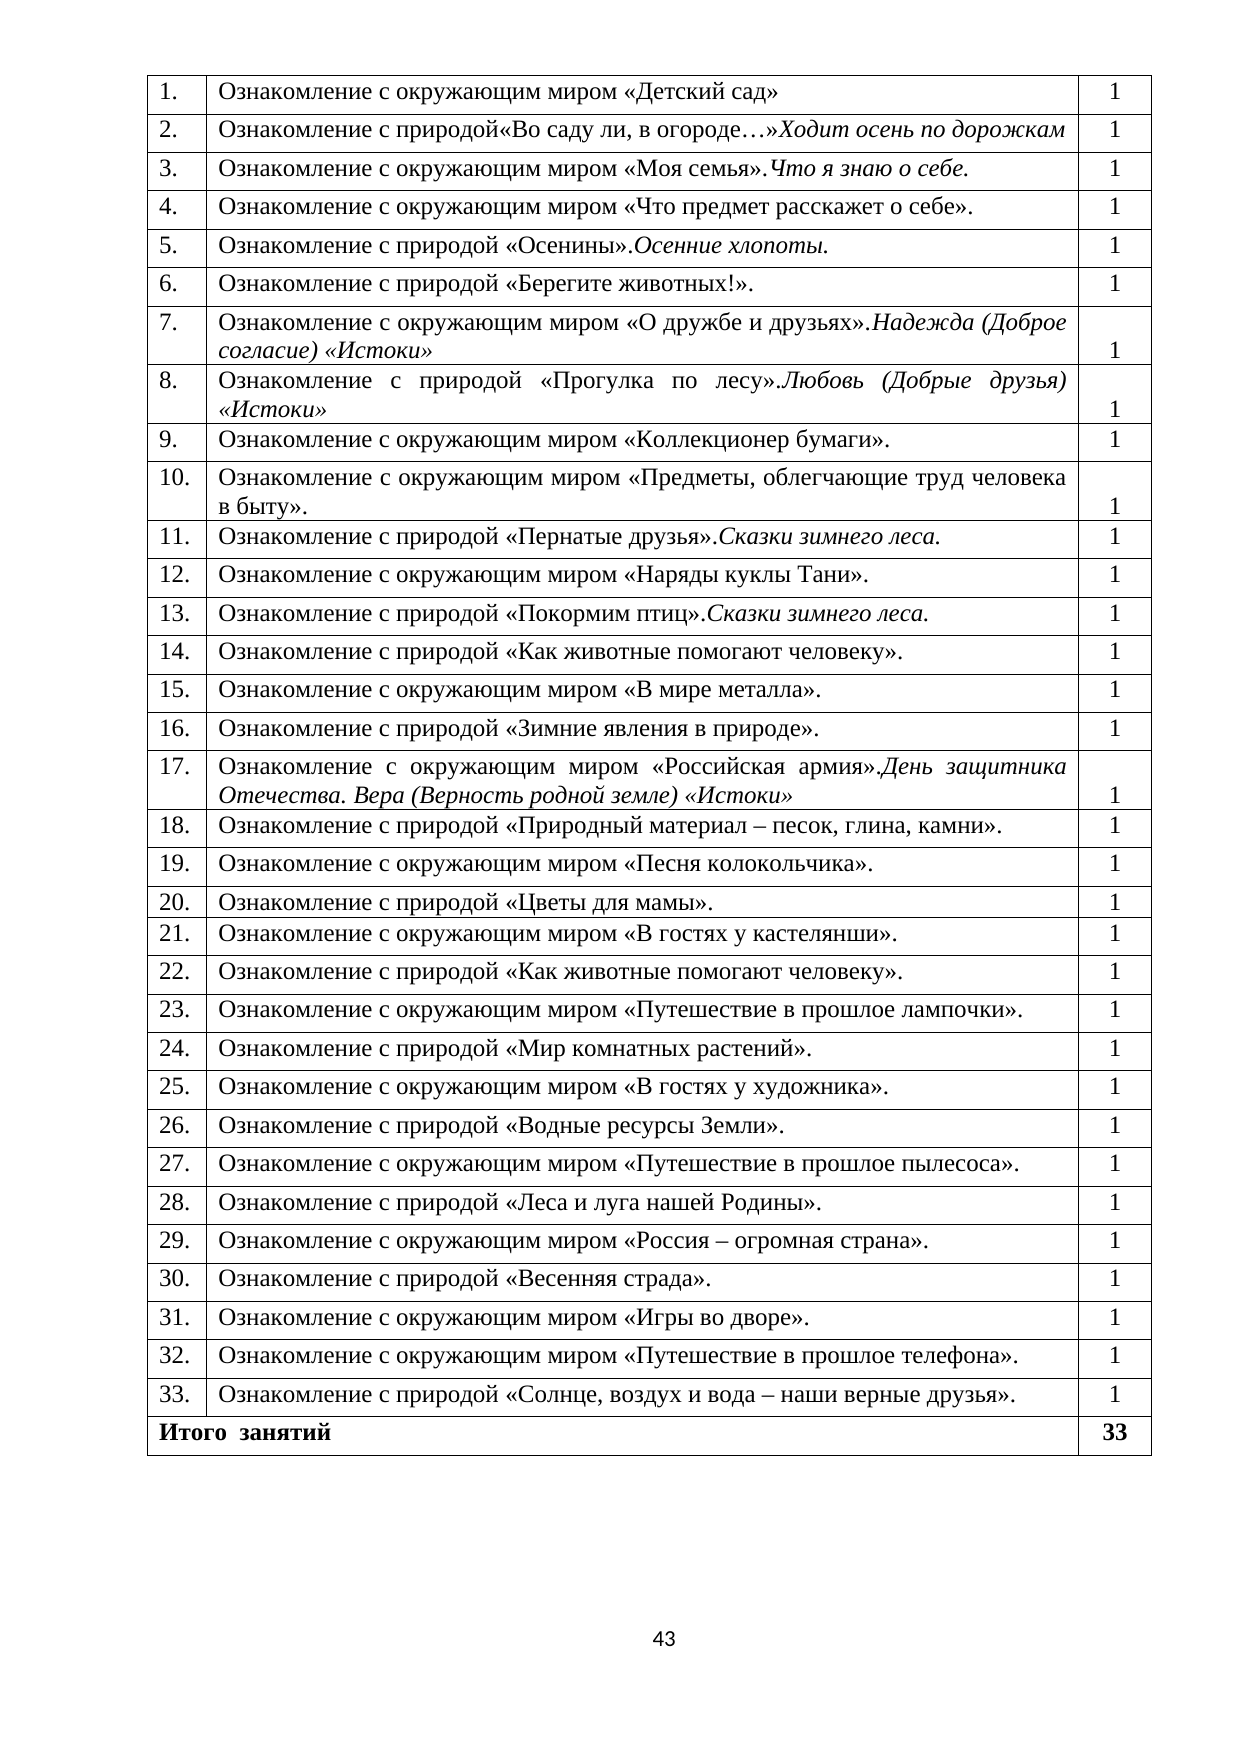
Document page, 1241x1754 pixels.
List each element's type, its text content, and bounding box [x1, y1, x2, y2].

table_cell 1 [1079, 810, 1151, 847]
table_cell Ознакомление с окружающим миром «В гостях у кастелянши». [207, 918, 1078, 955]
table_cell Ознакомление с природой «Прогулка по лесу».Любовь (Добрые друзья) «Истоки» [207, 365, 1078, 423]
table_cell 33. [148, 1379, 206, 1416]
table_cell Ознакомление с природой «Цветы для мамы». [207, 887, 1078, 917]
table_cell 1 [1079, 675, 1151, 712]
table_cell 1 [1079, 956, 1151, 993]
table_cell Ознакомление с природой «Весенняя страда». [207, 1264, 1078, 1301]
table_cell 1 [1079, 1187, 1151, 1224]
table_cell 1 [1079, 598, 1151, 635]
table_cell 15. [148, 675, 206, 712]
table_cell 1 [1079, 153, 1151, 190]
table_cell 31. [148, 1302, 206, 1339]
table_cell 32. [148, 1340, 206, 1378]
table_cell 1 [1079, 307, 1151, 364]
table_cell 9. [148, 424, 206, 461]
table_cell 1 [1079, 995, 1151, 1032]
table_cell 11. [148, 521, 206, 558]
table_cell Ознакомление с природой «Берегите животных!». [207, 268, 1078, 306]
table_cell 1 [1079, 268, 1151, 306]
table_cell Ознакомление с окружающим миром «Наряды куклы Тани». [207, 559, 1078, 597]
table_cell 4. [148, 191, 206, 229]
table_cell 16. [148, 713, 206, 750]
table_cell Ознакомление с окружающим миром «Путешествие в прошлое телефона». [207, 1340, 1078, 1378]
table_cell 1 [1079, 1071, 1151, 1109]
table_cell 1 [1079, 1302, 1151, 1339]
table_cell 14. [148, 636, 206, 673]
table_cell Ознакомление с окружающим миром «Игры во дворе». [207, 1302, 1078, 1339]
table_cell 1 [1079, 521, 1151, 558]
table_cell Ознакомление с окружающим миром «Путешествие в прошлое пылесоса». [207, 1148, 1078, 1186]
table_cell 7. [148, 307, 206, 364]
table_cell 1 [1079, 1033, 1151, 1070]
table_cell Ознакомление с природой «Мир комнатных растений». [207, 1033, 1078, 1070]
table_cell 5. [148, 230, 206, 267]
table_cell 1 [1079, 1264, 1151, 1301]
table_cell Ознакомление с природой «Пернатые друзья».Сказки зимнего леса. [207, 521, 1078, 558]
table_cell Ознакомление с окружающим миром «В гостях у художника». [207, 1071, 1078, 1109]
table_cell 18. [148, 810, 206, 847]
table_cell 22. [148, 956, 206, 993]
table_cell 1 [1079, 1379, 1151, 1416]
table_cell 1 [1079, 887, 1151, 917]
table_cell 26. [148, 1110, 206, 1147]
table_cell 21. [148, 918, 206, 955]
table_cell 1 [1079, 559, 1151, 597]
table_cell Ознакомление с окружающим миром «Детский сад» [207, 76, 1078, 113]
table_cell 1 [1079, 1110, 1151, 1147]
table_cell 13. [148, 598, 206, 635]
table_cell 27. [148, 1148, 206, 1186]
table_cell 1 [1079, 115, 1151, 152]
table_cell Ознакомление с природой «Как животные помогают человеку». [207, 956, 1078, 993]
table_cell Ознакомление с природой «Солнце, воздух и вода – наши верные друзья». [207, 1379, 1078, 1416]
table_cell Ознакомление с окружающим миром «Песня колокольчика». [207, 848, 1078, 886]
table_cell 10. [148, 462, 206, 520]
table_cell Ознакомление с природой «Леса и луга нашей Родины». [207, 1187, 1078, 1224]
table_cell Ознакомление с окружающим миром «Моя семья».Что я знаю о себе. [207, 153, 1078, 190]
table_cell Итого занятий [148, 1417, 1078, 1455]
table_cell 1 [1079, 365, 1151, 423]
table_cell 1 [1079, 1148, 1151, 1186]
table_cell 19. [148, 848, 206, 886]
table_cell Ознакомление с окружающим миром «Коллекционер бумаги». [207, 424, 1078, 461]
table_cell 1 [1079, 636, 1151, 673]
table_cell Ознакомление с природой «Как животные помогают человеку». [207, 636, 1078, 673]
table_cell 33 [1079, 1417, 1151, 1455]
table_cell 24. [148, 1033, 206, 1070]
table_cell 1 [1079, 230, 1151, 267]
table_cell 1 [1079, 76, 1151, 113]
table_cell Ознакомление с природой «Осенины».Осенние хлопоты. [207, 230, 1078, 267]
table_cell 25. [148, 1071, 206, 1109]
table_cell 17. [148, 751, 206, 809]
table_cell Ознакомление с природой «Природный материал – песок, глина, камни». [207, 810, 1078, 847]
table_cell 1 [1079, 1225, 1151, 1262]
table_cell Ознакомление с природой «Покормим птиц».Сказки зимнего леса. [207, 598, 1078, 635]
table_cell 3. [148, 153, 206, 190]
table_cell 1. [148, 76, 206, 113]
table_cell 12. [148, 559, 206, 597]
table_cell 23. [148, 995, 206, 1032]
table_cell 1 [1079, 713, 1151, 750]
table_cell Ознакомление с природой «Водные ресурсы Земли». [207, 1110, 1078, 1147]
table_cell Ознакомление с окружающим миром «Российская армия».День защитника Отечества. Вера (Верность родной земле) «Истоки» [207, 751, 1078, 809]
table_cell Ознакомление с окружающим миром «Предметы, облегчающие труд человека в быту». [207, 462, 1078, 520]
table_cell 1 [1079, 848, 1151, 886]
table_cell 30. [148, 1264, 206, 1301]
table_cell 29. [148, 1225, 206, 1262]
table_cell 8. [148, 365, 206, 423]
table_cell 1 [1079, 751, 1151, 809]
table_cell Ознакомление с природой «Зимние явления в природе». [207, 713, 1078, 750]
table_cell Ознакомление с окружающим миром «О дружбе и друзьях».Надежда (Доброе согласие) «Истоки» [207, 307, 1078, 364]
table_cell 2. [148, 115, 206, 152]
table_cell Ознакомление с окружающим миром «Путешествие в прошлое лампочки». [207, 995, 1078, 1032]
table_cell 28. [148, 1187, 206, 1224]
table_cell 20. [148, 887, 206, 917]
table_cell Ознакомление с природой«Во саду ли, в огороде…»Ходит осень по дорожкам [207, 115, 1078, 152]
table_cell Ознакомление с окружающим миром «В мире металла». [207, 675, 1078, 712]
table_cell 6. [148, 268, 206, 306]
table_cell 1 [1079, 462, 1151, 520]
table_cell 1 [1079, 1340, 1151, 1378]
table_cell 1 [1079, 191, 1151, 229]
table_cell 1 [1079, 424, 1151, 461]
table_cell Ознакомление с окружающим миром «Что предмет расскажет о себе». [207, 191, 1078, 229]
table_cell Ознакомление с окружающим миром «Россия – огромная страна». [207, 1225, 1078, 1262]
table_cell 1 [1079, 918, 1151, 955]
